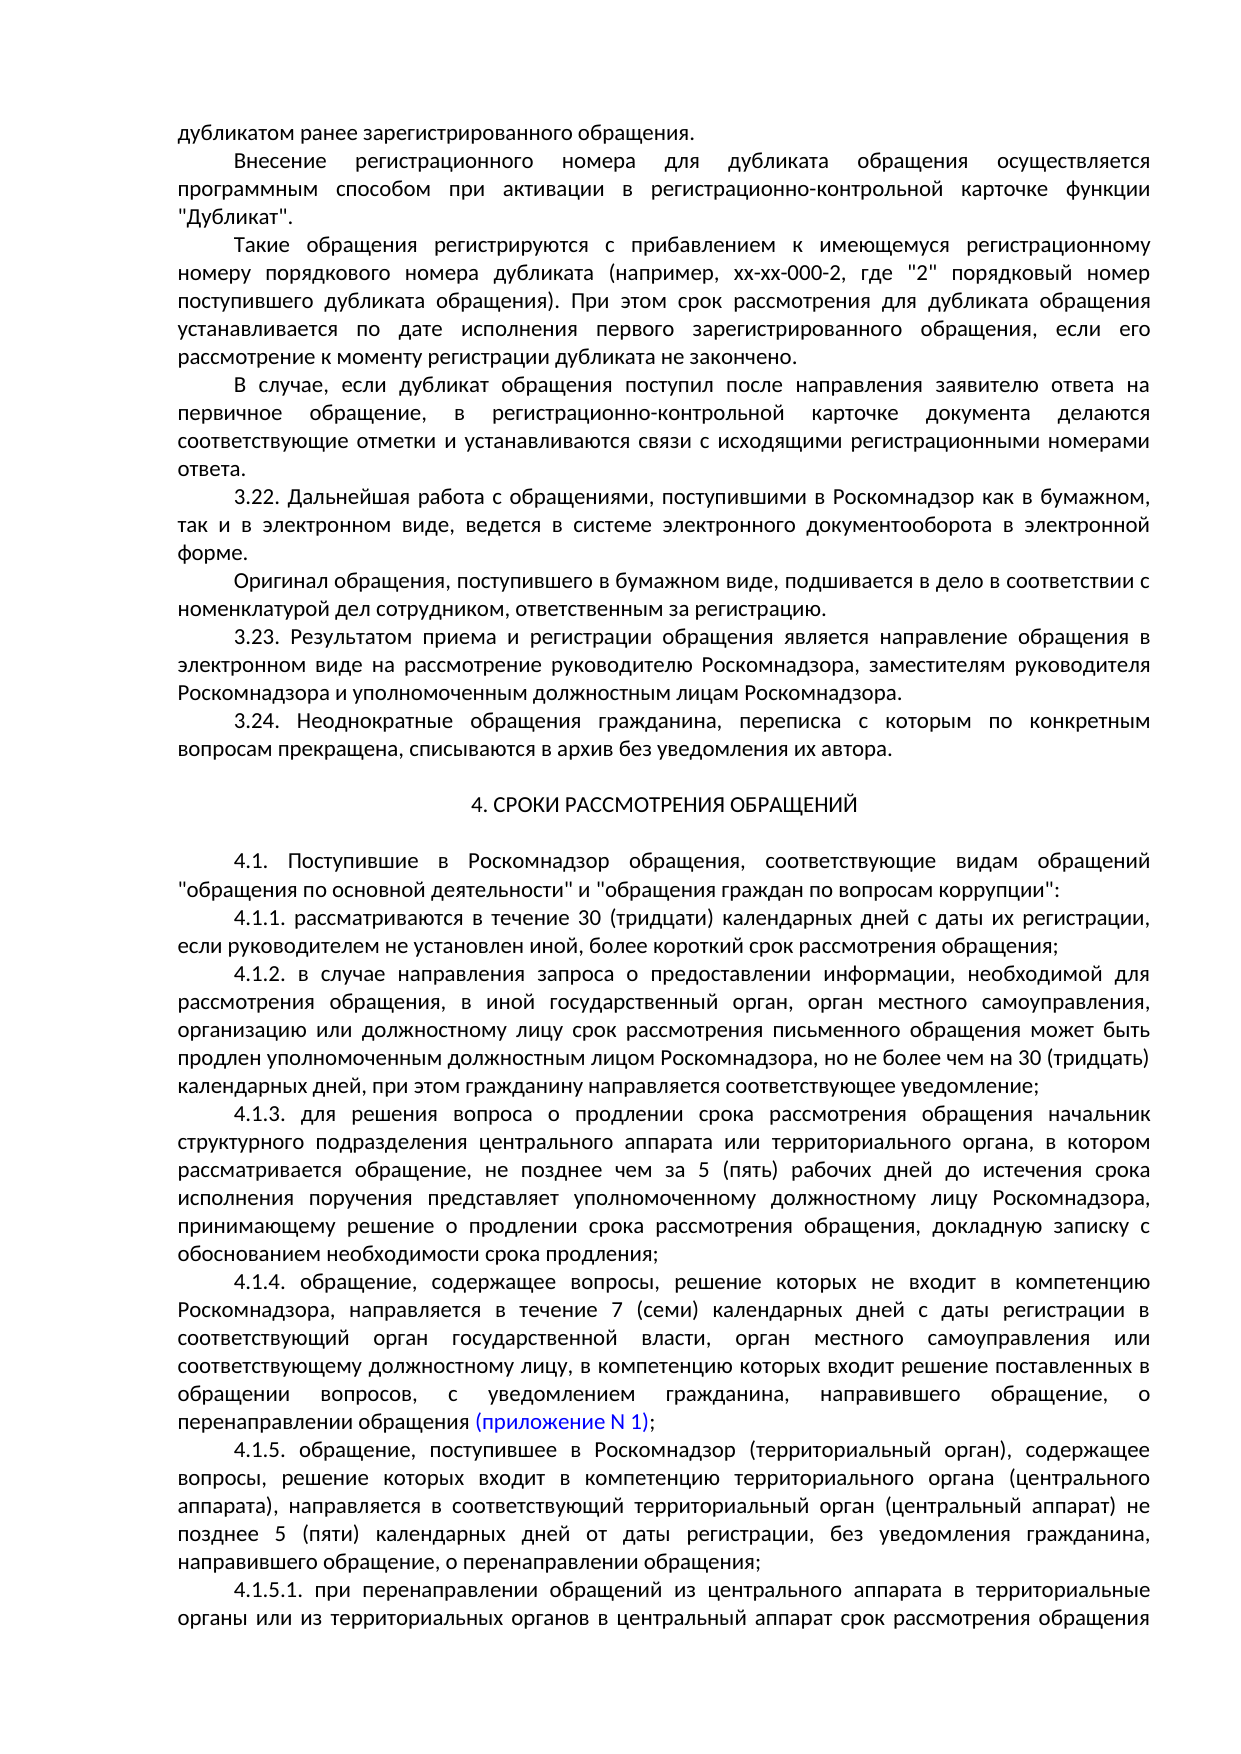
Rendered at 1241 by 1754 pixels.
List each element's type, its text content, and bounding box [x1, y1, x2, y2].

text 3.22. Дальнейшая работа с обращениями, поступившими в Роскомнадзор как в бумажном, так и в электронном виде, ведется в системе электронного документооборота в электронной форме. [177, 482, 1152, 566]
text Оригинал обращения, поступившего в бумажном виде, подшивается в дело в соответствии с номенклатурой дел сотрудником, ответственным за регистрацию. [177, 566, 1152, 622]
text 4.1.5. обращение, поступившее в Роскомнадзор (территориальный орган), содержащее вопросы, решение которых входит в компетенцию территориального органа (центрального аппарата), направляется в соответствующий территориальный орган (центральный аппарат) не позднее 5 (пяти) календарных дней от даты регистрации, без уведомления гражданина, направившего обращение, о перенаправлении обращения; [177, 1435, 1152, 1575]
text 4.1.2. в случае направления запроса о предоставлении информации, необходимой для рассмотрения обращения, в иной государственный орган, орган местного самоуправления, организацию или должностному лицу срок рассмотрения письменного обращения может быть продлен уполномоченным должностным лицом Роскомнадзора, но не более чем на 30 (тридцать) календарных дней, при этом гражданину направляется соответствующее уведомление; [177, 959, 1152, 1099]
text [177, 1575, 1152, 1631]
text 4.1. Поступившие в Роскомнадзор обращения, соответствующие видам обращений "обращения по основной деятельности" и "обращения граждан по вопросам коррупции": [177, 847, 1152, 903]
text 3.24. Неоднократные обращения гражданина, переписка с которым по конкретным вопросам прекращена, списываются в архив без уведомления их автора. [177, 707, 1152, 763]
text 4. СРОКИ РАССМОТРЕНИЯ ОБРАЩЕНИЙ [177, 791, 1152, 819]
text 3.23. Результатом приема и регистрации обращения является направление обращения в электронном виде на рассмотрение руководителю Роскомнадзора, заместителям руководителя Роскомнадзора и уполномоченным должностным лицам Роскомнадзора. [177, 622, 1152, 707]
text В случае, если дубликат обращения поступил после направления заявителю ответа на первичное обращение, в регистрационно-контрольной карточке документа делаются соответствующие отметки и устанавливаются связи с исходящими регистрационными номерами ответа. [177, 370, 1152, 482]
text Внесение регистрационного номера для дубликата обращения осуществляется программным способом при активации в регистрационно-контрольной карточке функции "Дубликат". [177, 146, 1152, 230]
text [177, 118, 1152, 146]
text 4.1.3. для решения вопроса о продлении срока рассмотрения обращения начальник структурного подразделения центрального аппарата или территориального органа, в котором рассматривается обращение, не позднее чем за 5 (пять) рабочих дней до истечения срока исполнения поручения представляет уполномоченному должностному лицу Роскомнадзора, принимающему решение о продлении срока рассмотрения обращения, докладную записку с обоснованием необходимости срока продления; [177, 1099, 1152, 1267]
text 4.1.1. рассматриваются в течение 30 (тридцати) календарных дней с даты их регистрации, если руководителем не установлен иной, более короткий срок рассмотрения обращения; [177, 903, 1152, 959]
text 4.1.4. обращение, содержащее вопросы, решение которых не входит в компетенцию Роскомнадзора, направляется в течение 7 (семи) календарных дней с даты регистрации в соответствующий орган государственной власти, орган местного самоуправления или соответствующему должностному лицу, в компетенцию которых входит решение поставленных в обращении вопросов, с уведомлением гражданина, направившего обращение, о перенаправлении обращения (приложение N 1); [177, 1267, 1152, 1435]
text Такие обращения регистрируются с прибавлением к имеющемуся регистрационному номеру порядкового номера дубликата (например, xx-xx-000-2, где "2" порядковый номер поступившего дубликата обращения). При этом срок рассмотрения для дубликата обращения устанавливается по дате исполнения первого зарегистрированного обращения, если его рассмотрение к моменту регистрации дубликата не закончено. [177, 230, 1152, 370]
